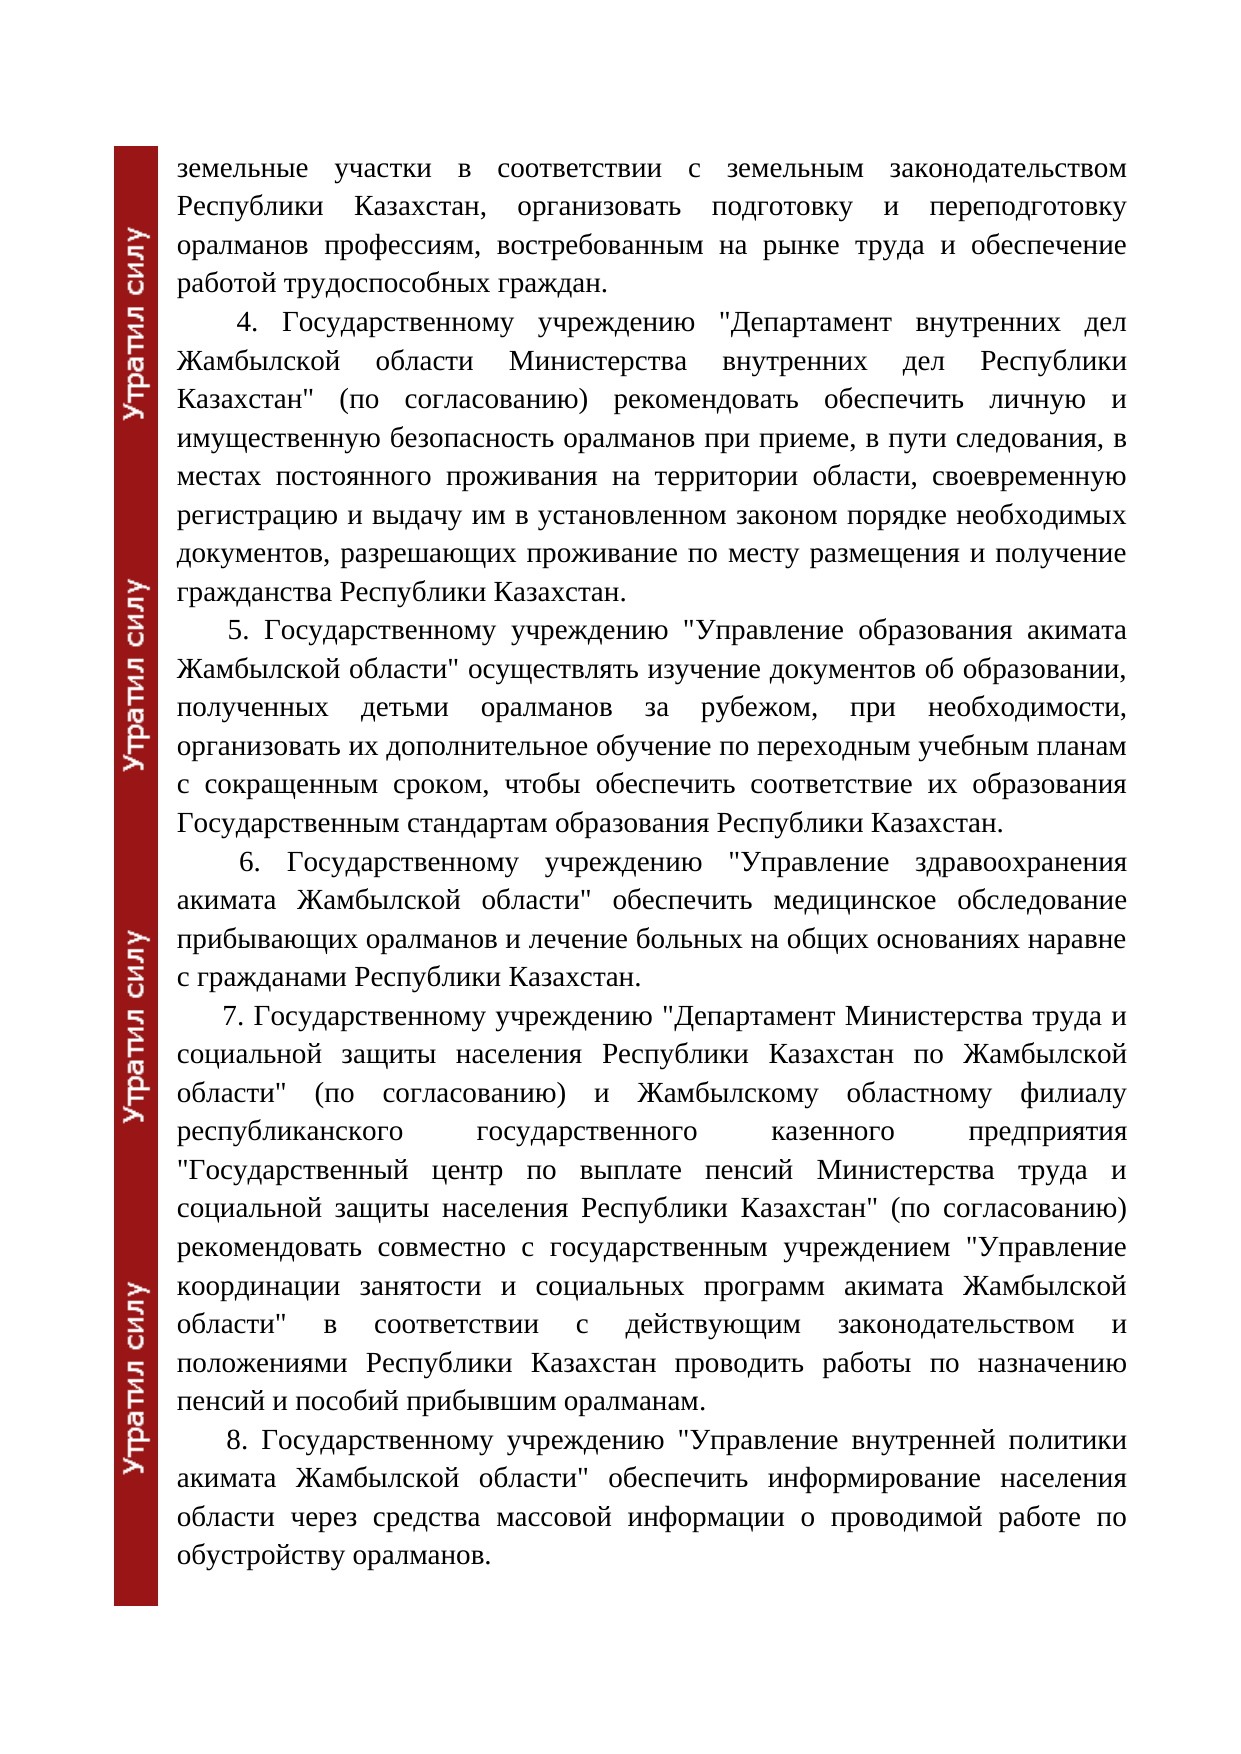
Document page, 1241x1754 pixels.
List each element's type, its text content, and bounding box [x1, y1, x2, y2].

picture [114, 299, 158, 304]
text 5. Государственному учреждению "Управление образования акимата Жамбылской области" осуществлять изучение документов об образовании, полученных детьми оралманов за рубежом, при необходимости, организовать их дополнительное обучение по переходным учебным планам с сокращенным сроком, чтобы обеспечить соответствие их образования Государственным стандартам образования Республики Казахстан. [112, 612, 1128, 839]
text 4. Государственному учреждению "Департамент внутренних дел Жамбылской области Министерства внутренних дел Республики Казахстан" (по согласованию) рекомендовать обеспечить личную и имущественную безопасность оралманов при приеме, в пути следования, в местах постоянного проживания на территории области, своевременную регистрацию и выдачу им в установленном законом порядке необходимых документов, разрешающих проживание по месту размещения и получение гражданства Республики Казахстан. [112, 304, 1128, 607]
text 8. Государственному учреждению "Управление внутренней политики акимата Жамбылской области" обеспечить информирование населения области через средства массовой информации о проводимой работе по обустройству оралманов. [112, 1422, 1128, 1571]
text 6. Государственному учреждению "Управление здравоохранения акимата Жамбылской области" обеспечить медицинское обследование прибывающих оралманов и лечение больных на общих основаниях наравне с гражданами Республики Казахстан. [112, 844, 1128, 993]
picture [114, 839, 158, 844]
picture [114, 993, 158, 998]
picture [114, 146, 158, 150]
picture [114, 1417, 158, 1422]
picture [114, 607, 158, 612]
text 7. Государственному учреждению "Департамент Министерства труда и социальной защиты населения Республики Казахстан по Жамбылской области" (по согласованию) и Жамбылскому областному филиалу республиканского государственного казенного предприятия "Государственный центр по выплате пенсий Министерства труда и социальной защиты населения Республики Казахстан" (по согласованию) рекомендовать совместно с государственным учреждением "Управление координации занятости и социальных программ акимата Жамбылской области" в соответствии с действующим законодательством и положениями Республики Казахстан проводить работы по назначению пенсий и пособий прибывшим оралманам. [112, 998, 1128, 1417]
picture [114, 1571, 158, 1606]
